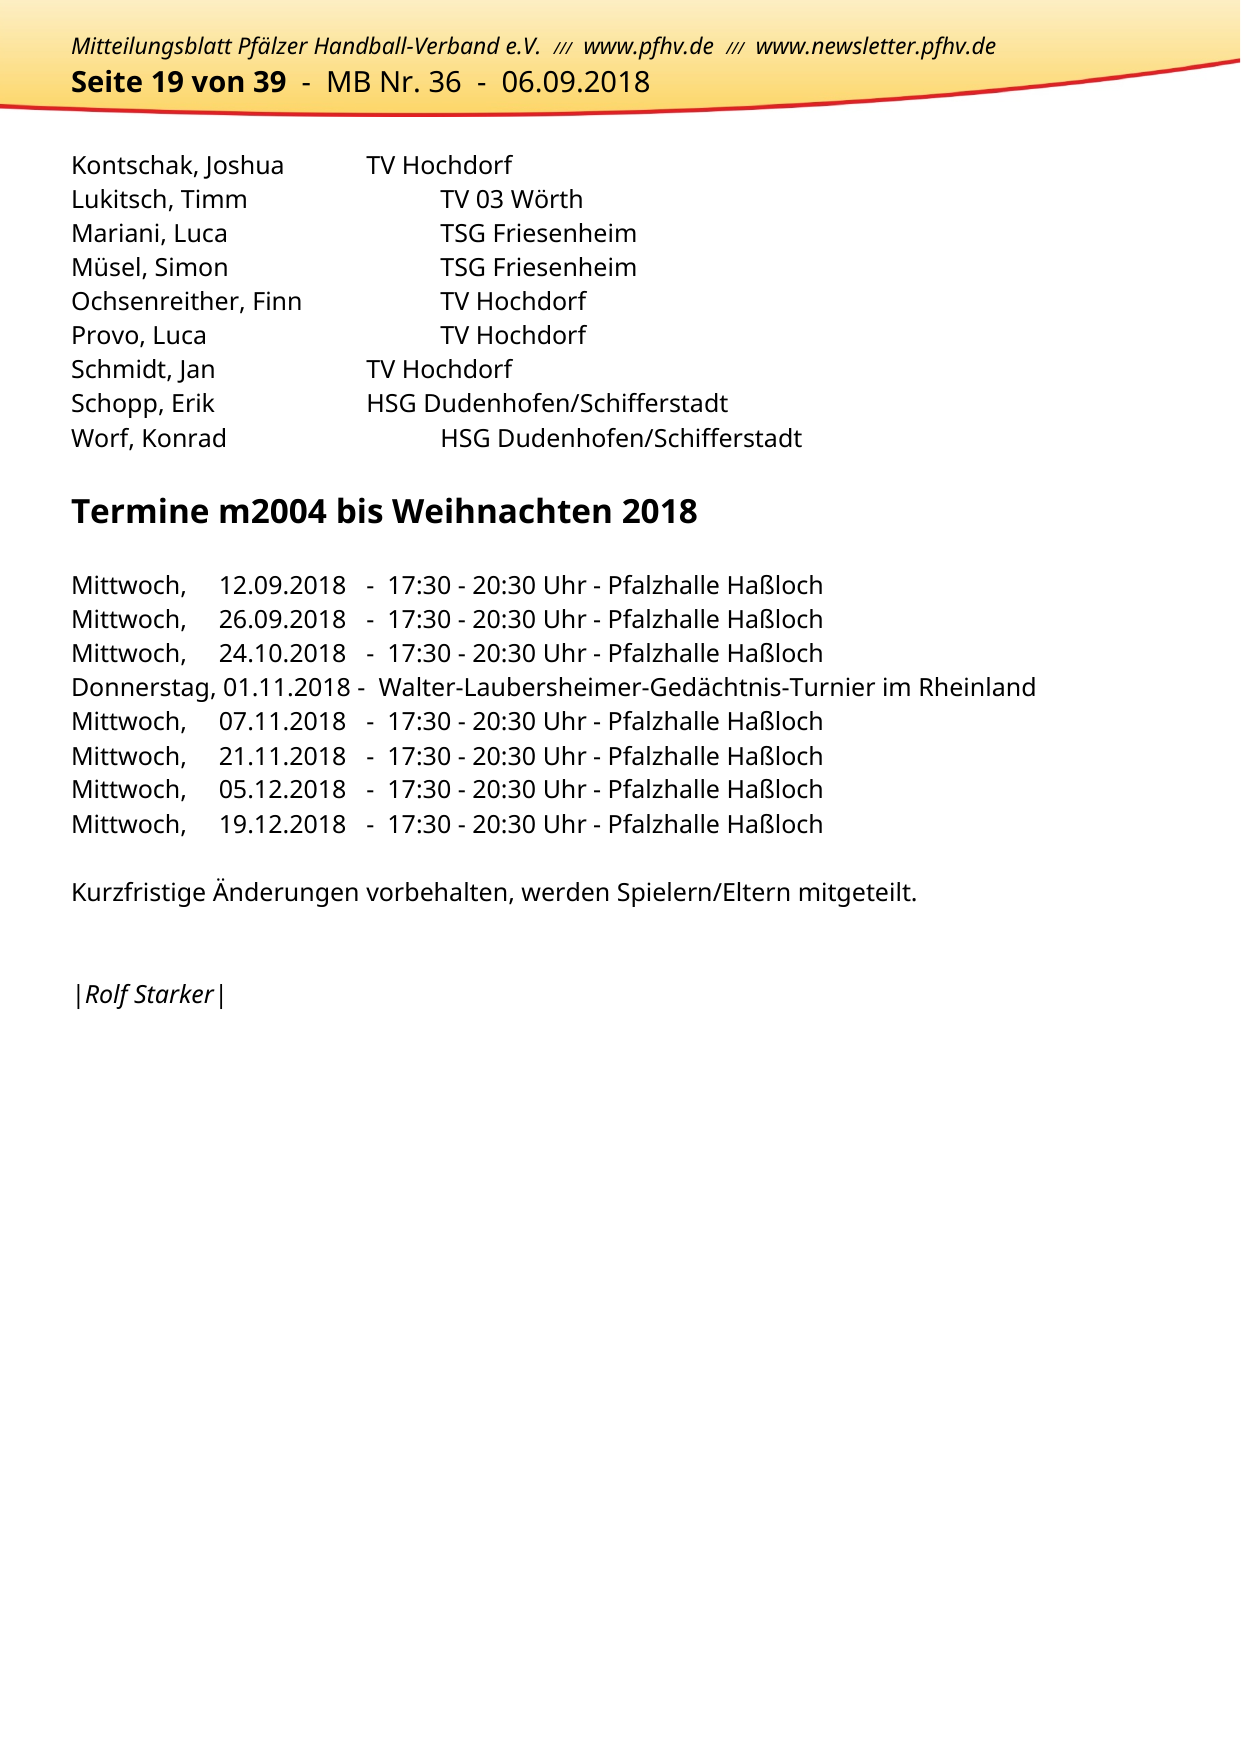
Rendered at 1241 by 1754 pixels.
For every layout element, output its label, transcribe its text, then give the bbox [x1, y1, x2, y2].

picture [0, 0, 1241, 117]
text Schmidt, Jan TV Hochdorf [71, 352, 1169, 386]
text Kurzfristige Änderungen vorbehalten, werden Spielern/Eltern mitgeteilt. [71, 874, 1169, 908]
text Worf, Konrad HSG Dudenhofen/Schifferstadt [71, 420, 1169, 454]
text Mittwoch, 05.12.2018 - 17:30 - 20:30 Uhr - Pfalzhalle Haßloch [71, 772, 1169, 806]
text Mariani, Luca TSG Friesenheim [71, 216, 1169, 250]
text Mittwoch, 24.10.2018 - 17:30 - 20:30 Uhr - Pfalzhalle Haßloch Donnerstag, 01.11.2018 - Walter-Laubersheimer-Gedächtnis-Turnier im Rheinland [71, 636, 1169, 704]
text Mittwoch, 07.11.2018 - 17:30 - 20:30 Uhr - Pfalzhalle Haßloch [71, 704, 1169, 738]
text Termine m2004 bis Weihnachten 2018 [71, 488, 1169, 534]
text Lukitsch, Timm TV 03 Wörth [71, 182, 1169, 216]
text |Rolf Starker| [71, 977, 1169, 1011]
text Schopp, Erik HSG Dudenhofen/Schifferstadt [71, 386, 1169, 420]
text Mittwoch, 19.12.2018 - 17:30 - 20:30 Uhr - Pfalzhalle Haßloch [71, 806, 1169, 840]
text Mittwoch, 12.09.2018 - 17:30 - 20:30 Uhr - Pfalzhalle Haßloch [71, 568, 1169, 602]
text Ochsenreither, Finn TV Hochdorf [71, 284, 1169, 318]
text Mittwoch, 21.11.2018 - 17:30 - 20:30 Uhr - Pfalzhalle Haßloch [71, 738, 1169, 772]
text Kontschak, Joshua TV Hochdorf [71, 148, 1169, 182]
text Mittwoch, 26.09.2018 - 17:30 - 20:30 Uhr - Pfalzhalle Haßloch [71, 602, 1169, 636]
text Provo, Luca TV Hochdorf [71, 318, 1169, 352]
text Müsel, Simon TSG Friesenheim [71, 250, 1169, 284]
